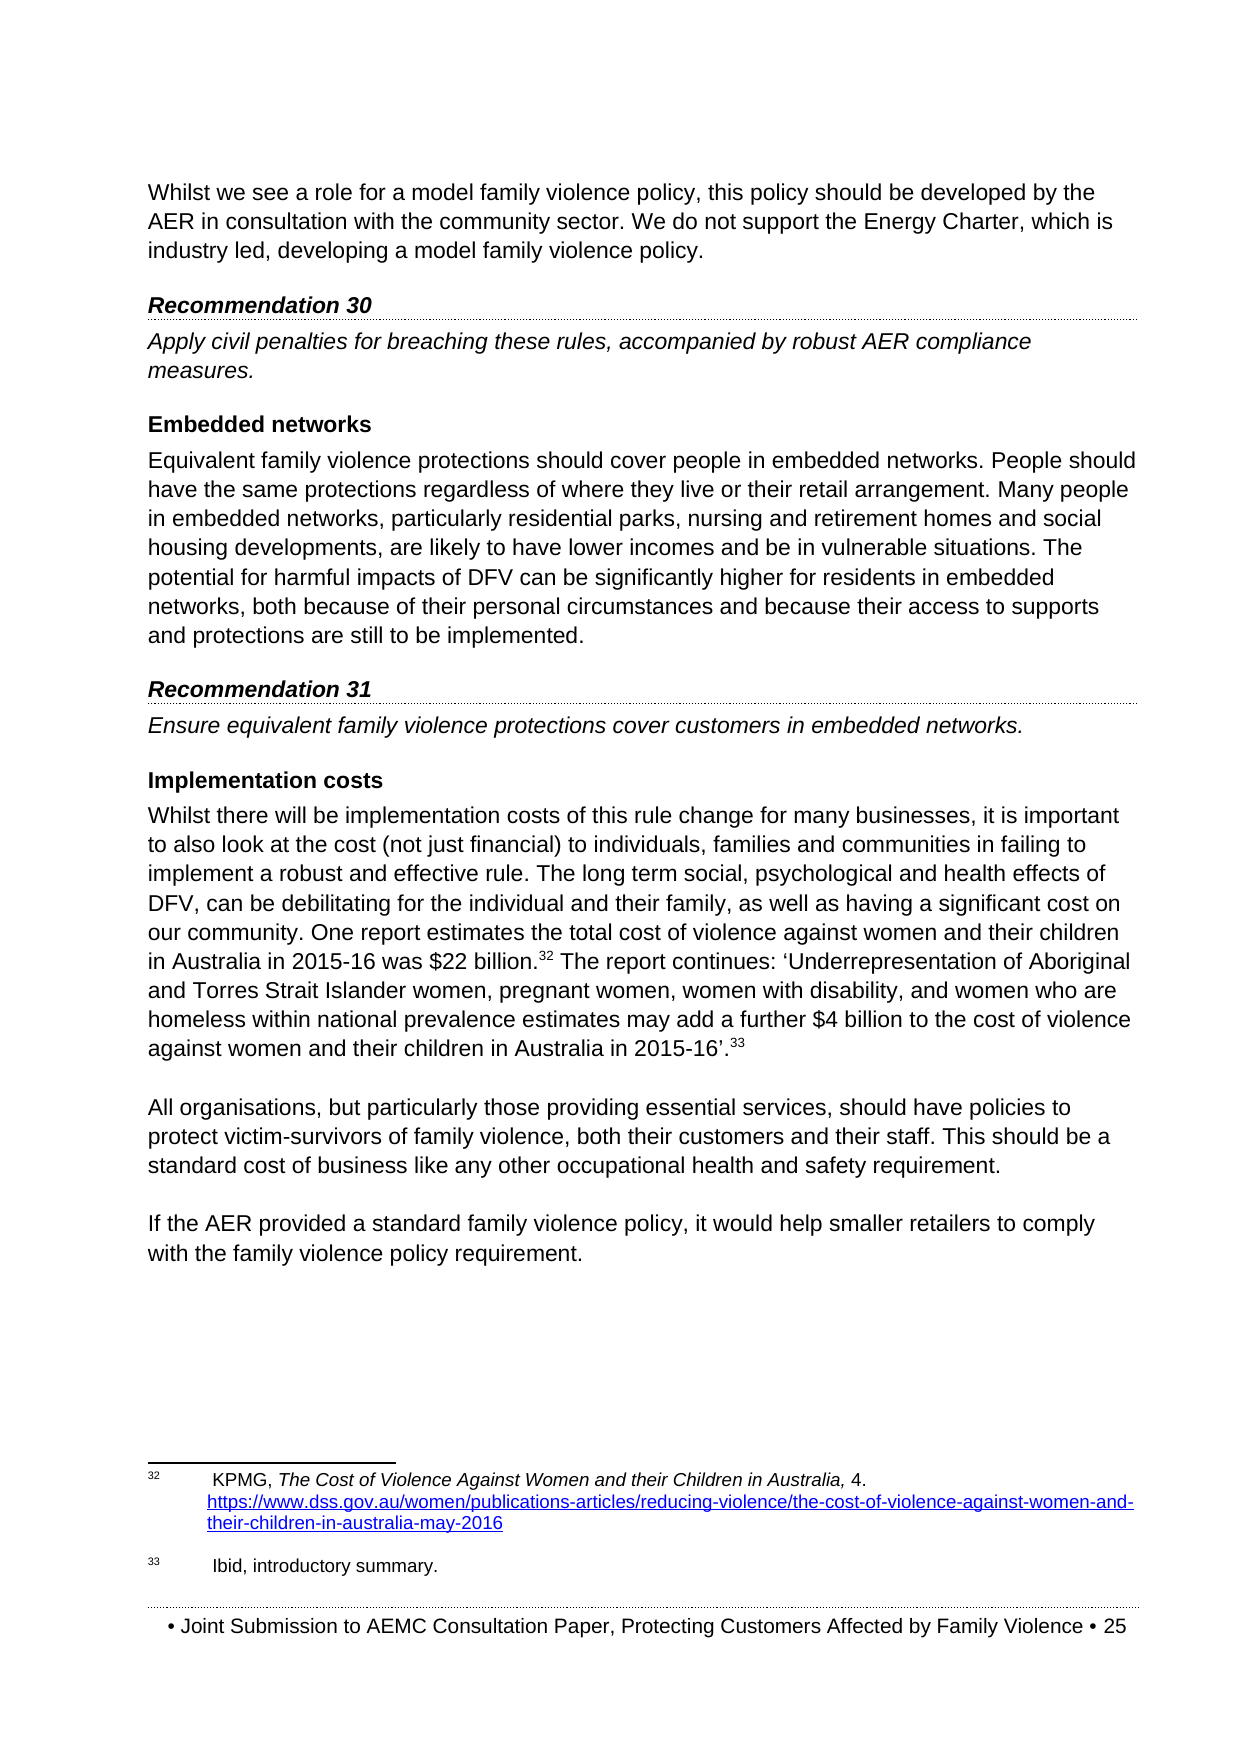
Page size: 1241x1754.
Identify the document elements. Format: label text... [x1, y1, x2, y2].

subtitle Implementation costs [148, 765, 1137, 794]
text Recommendation 31 [148, 674, 1137, 704]
text If the AER provided a standard family violence policy, it would help smaller retailers to comply with the family violence policy requirement. [148, 1208, 1137, 1267]
text All organisations, but particularly those providing essential services, should have policies to protect victim-survivors of family violence, both their customers and their staff. This should be a standard cost of business like any other occupational health and safety requirement. [148, 1092, 1137, 1179]
text Whilst there will be implementation costs of this rule change for many businesses, it is important to also look at the cost (not just financial) to individuals, families and communities in failing to implement a robust and effective rule. The long term social, psychological and health effects of DFV, can be debilitating for the individual and their family, as well as having a significant cost on our community. One report estimates the total cost of violence against women and their children in Australia in 2015-16 was $22 billion. The report continues: ‘Underrepresentation of Aboriginal and Torres Strait Islander women, pregnant women, women with disability, and women who are homeless within national prevalence estimates may add a further $4 billion to the cost of violence against women and their children in Australia in 2015-16’. [148, 800, 1137, 1063]
text Recommendation 30 [148, 290, 1137, 320]
text Whilst we see a role for a model family violence policy, this policy should be developed by the AER in consultation with the community sector. We do not support the Energy Charter, which is industry led, developing a model family violence policy. [148, 177, 1137, 265]
subtitle Embedded networks [148, 409, 1137, 439]
text Apply civil penalties for breaching these rules, accompanied by robust AER compliance measures. [148, 326, 1137, 384]
text Equivalent family violence protections should cover people in embedded networks. People should have the same protections regardless of where they live or their retail arrangement. Many people in embedded networks, particularly residential parks, nursing and retirement homes and social housing developments, are likely to have lower incomes and be in vulnerable situations. The potential for harmful impacts of DFV can be significantly higher for residents in embedded networks, both because of their personal circumstances and because their access to supports and protections are still to be implemented. [148, 445, 1137, 649]
text Ensure equivalent family violence protections cover customers in embedded networks. [148, 711, 1137, 740]
